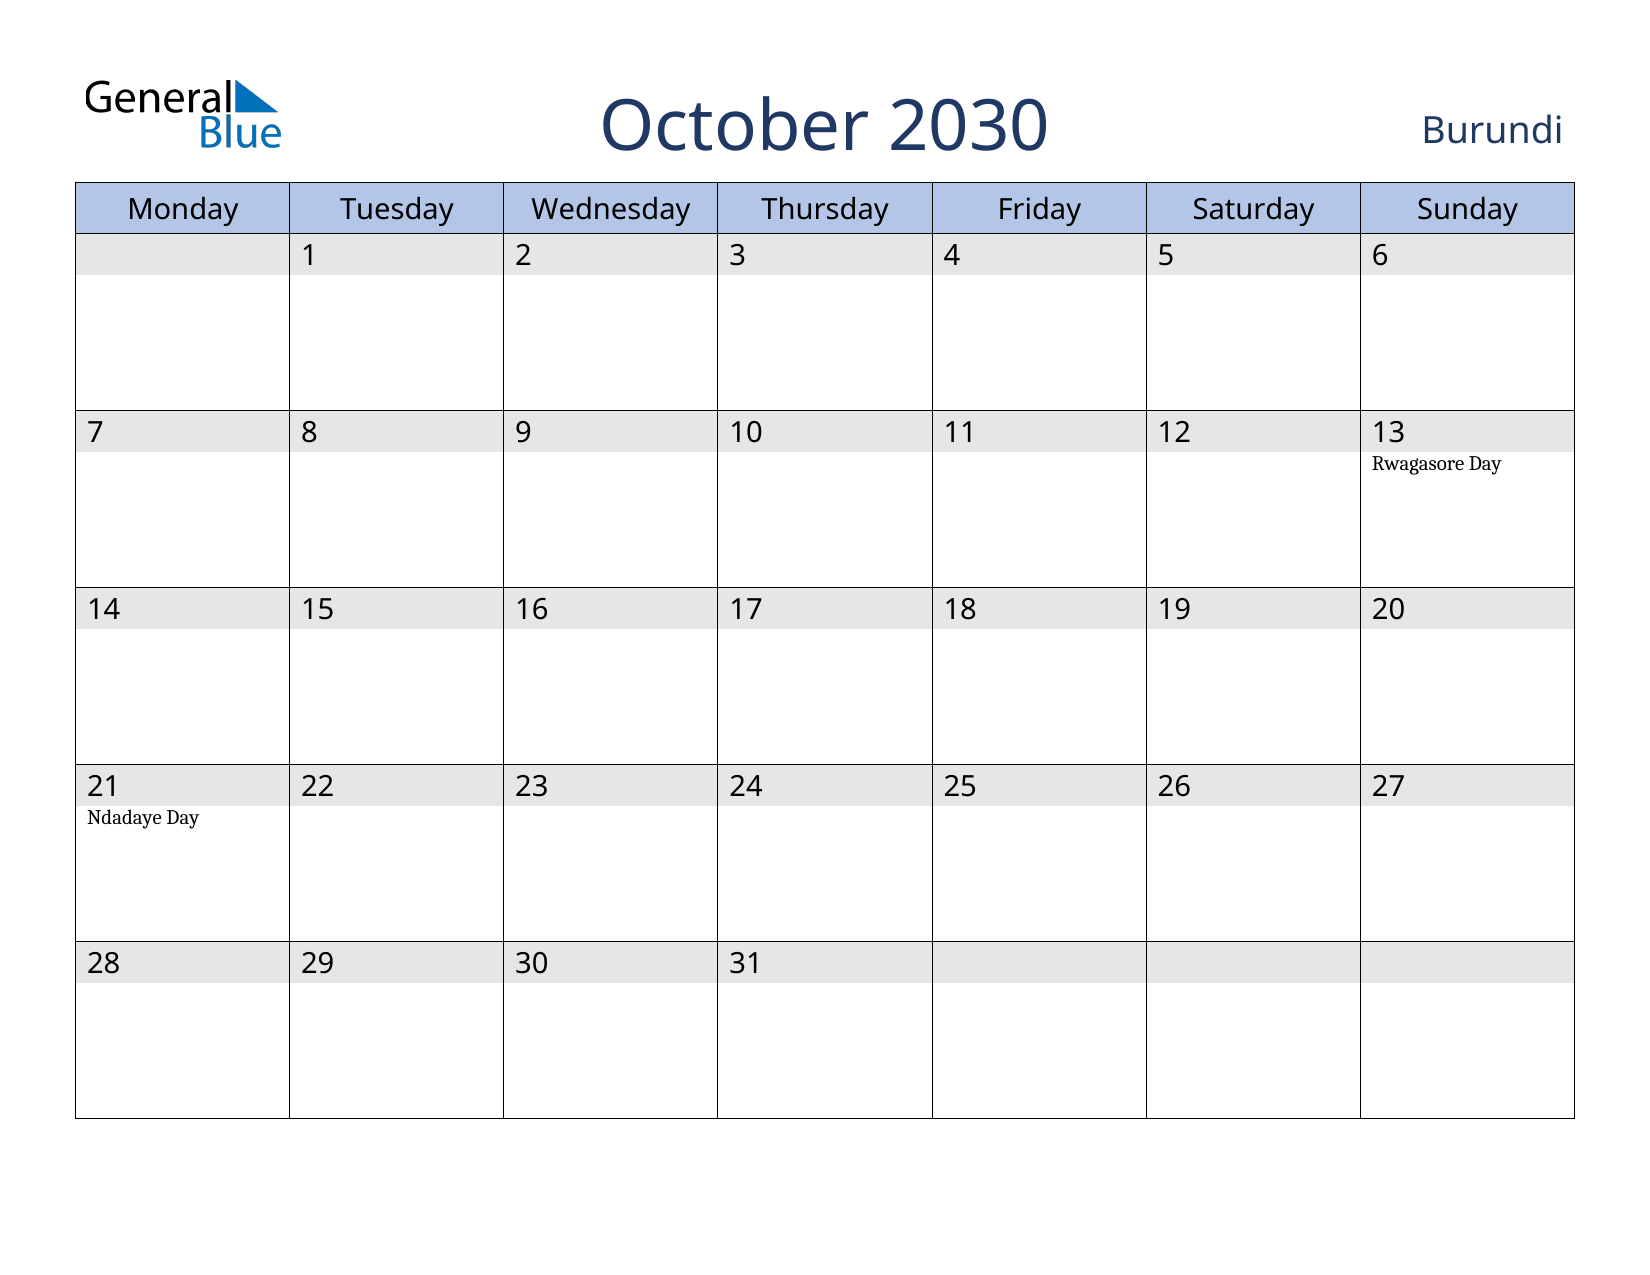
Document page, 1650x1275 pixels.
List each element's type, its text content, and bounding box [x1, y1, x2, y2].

table_cell [290, 806, 503, 941]
table_cell Wednesday [504, 183, 717, 233]
table_cell [76, 629, 289, 764]
table_cell Friday [933, 183, 1146, 233]
table_cell [1147, 983, 1360, 1118]
table_cell 7 [76, 411, 289, 452]
table_cell 30 [504, 942, 717, 983]
table_cell [290, 629, 503, 764]
table_cell [290, 983, 503, 1118]
table_cell [1361, 629, 1574, 764]
table_cell [933, 983, 1146, 1118]
table_cell 1 [290, 234, 503, 275]
table_cell [933, 806, 1146, 941]
table_cell Ndadaye Day [76, 806, 289, 941]
table_cell Saturday [1147, 183, 1360, 233]
table_cell [504, 983, 717, 1118]
table_cell [1147, 275, 1360, 410]
table_cell 6 [1361, 234, 1574, 275]
table_cell Thursday [718, 183, 932, 233]
picture [86, 80, 281, 148]
table_cell [1361, 275, 1574, 410]
table_cell 16 [504, 588, 717, 629]
table_cell [1147, 452, 1360, 587]
table_cell 4 [933, 234, 1146, 275]
table_header Burundi [1146, 75, 1574, 182]
table_cell [718, 629, 932, 764]
table_cell 8 [290, 411, 503, 452]
table_cell 3 [718, 234, 932, 275]
table_cell 17 [718, 588, 932, 629]
table_cell 14 [76, 588, 289, 629]
table_cell [290, 452, 503, 587]
table_cell [504, 275, 717, 410]
table_cell 13 [1361, 411, 1574, 452]
table_cell [76, 452, 289, 587]
table_cell [933, 629, 1146, 764]
table_cell [76, 234, 289, 275]
table_cell 29 [290, 942, 503, 983]
table_cell [933, 942, 1146, 983]
table_cell [1147, 942, 1360, 983]
table_cell 23 [504, 765, 717, 806]
table_cell 9 [504, 411, 717, 452]
table_cell 5 [1147, 234, 1360, 275]
table_cell Monday [76, 183, 289, 233]
table_cell [76, 275, 289, 410]
table_cell [504, 629, 717, 764]
table_cell [1147, 629, 1360, 764]
table_cell 2 [504, 234, 717, 275]
table_cell Rwagasore Day [1361, 452, 1574, 587]
table_cell 22 [290, 765, 503, 806]
table_cell [290, 275, 503, 410]
table_cell 10 [718, 411, 932, 452]
table_cell [718, 983, 932, 1118]
table_cell [1361, 983, 1574, 1118]
table_cell [718, 806, 932, 941]
table_cell 19 [1147, 588, 1360, 629]
table_cell [1361, 806, 1574, 941]
table_cell 26 [1147, 765, 1360, 806]
table_header October 2030 [504, 75, 1146, 182]
table_cell [504, 806, 717, 941]
table_cell 15 [290, 588, 503, 629]
table_cell [718, 452, 932, 587]
table_cell [718, 275, 932, 410]
table_cell 20 [1361, 588, 1574, 629]
table_cell 25 [933, 765, 1146, 806]
table_header [76, 75, 503, 182]
table_cell [933, 452, 1146, 587]
table_cell 18 [933, 588, 1146, 629]
table_cell [504, 452, 717, 587]
table_cell 27 [1361, 765, 1574, 806]
table_cell 31 [718, 942, 932, 983]
table_cell [76, 983, 289, 1118]
table_cell Tuesday [290, 183, 503, 233]
table_cell [933, 275, 1146, 410]
table_cell 21 [76, 765, 289, 806]
table_cell 12 [1147, 411, 1360, 452]
table_cell Sunday [1361, 183, 1574, 233]
table_cell 24 [718, 765, 932, 806]
table_cell 11 [933, 411, 1146, 452]
table_cell [1361, 942, 1574, 983]
table_cell 28 [76, 942, 289, 983]
table_cell [1147, 806, 1360, 941]
